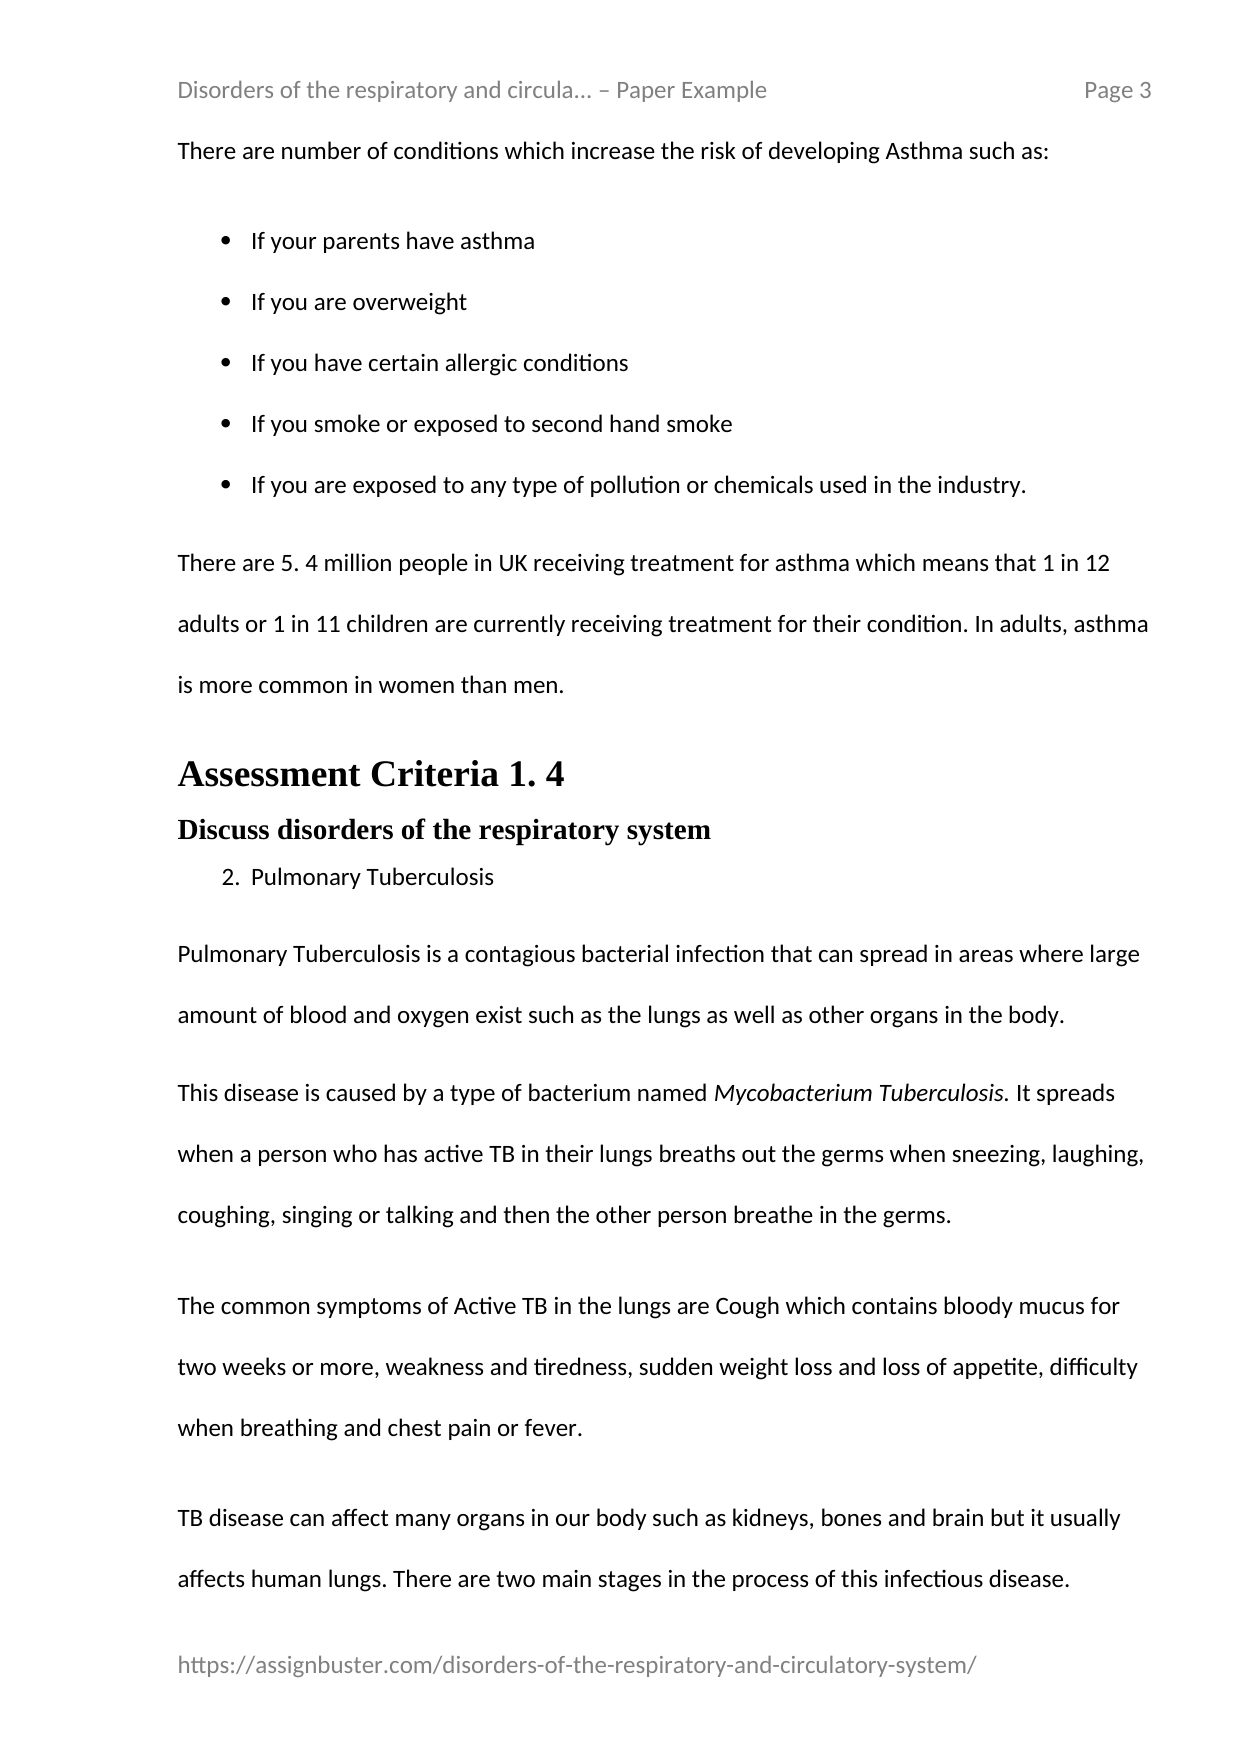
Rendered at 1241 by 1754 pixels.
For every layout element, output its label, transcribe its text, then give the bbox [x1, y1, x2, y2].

text There are number of conditions which increase the risk of developing Asthma such as: [177, 135, 1152, 165]
subtitle Discuss disorders of the respiratory system [177, 812, 1152, 846]
text There are 5. 4 million people in UK receiving treatment for asthma which means that 1 in 12 adults or 1 in 11 children are currently receiving treatment for their condition. In adults, asthma is more common in women than men. [177, 547, 1152, 700]
list If you smoke or exposed to second hand smoke [221, 408, 1152, 439]
subtitle Assessment Criteria 1. 4 [177, 751, 1152, 794]
list If you are overweight [221, 286, 1152, 317]
list If your parents have asthma [221, 225, 1152, 256]
text Pulmonary Tuberculosis is a contagious bacterial infection that can spread in areas where large amount of blood and oxygen exist such as the lungs as well as other organs in the body. [177, 939, 1152, 1030]
text This disease is caused by a type of bacterium named Mycobacterium Tuberculosis. It spreads when a person who has active TB in their lungs breaths out the germs when sneezing, laughing, coughing, singing or talking and then the other person breathe in the germs. [177, 1077, 1152, 1230]
list If you have certain allergic conditions [221, 347, 1152, 378]
list If you are exposed to any type of pollution or chemicals used in the industry. [221, 469, 1152, 500]
text The common symptoms of Active TB in the lungs are Cough which contains bloody mucus for two weeks or more, weakness and tiredness, sudden weight loss and loss of appetite, difficulty when breathing and chest pain or fever. [177, 1290, 1152, 1443]
text TB disease can affect many organs in our body such as kidneys, bones and brain but it usually affects human lungs. There are two main stages in the process of this infectious disease. [177, 1503, 1152, 1594]
list Pulmonary Tuberculosis [221, 861, 1152, 891]
